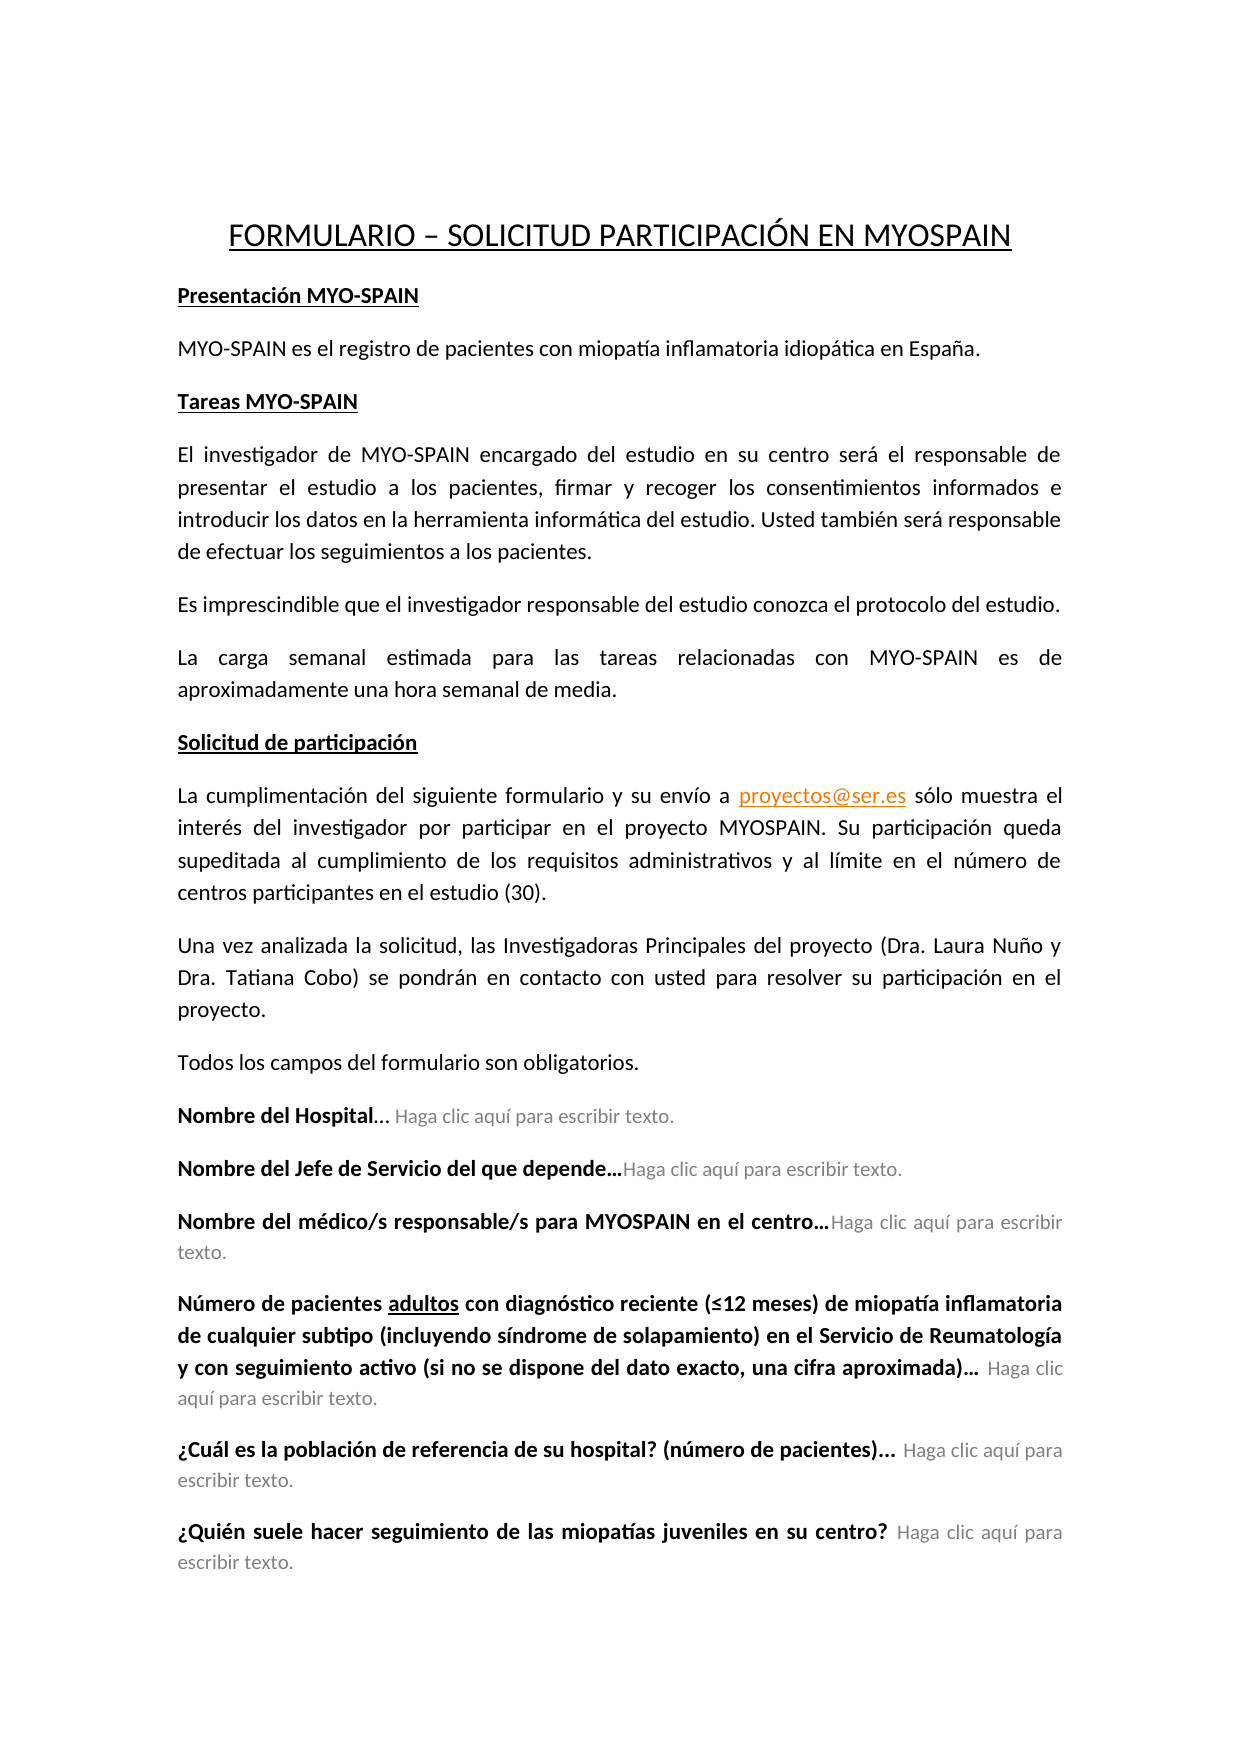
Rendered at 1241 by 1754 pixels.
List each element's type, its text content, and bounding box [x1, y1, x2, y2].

text FORMULARIO – SOLICITUD PARTICIPACIÓN EN MYOSPAIN [177, 214, 1063, 254]
text La cumplimentación del siguiente formulario y su envío a proyectos@ser.es sólo muestra el interés del investigador por participar en el proyecto MYOSPAIN. Su participación queda supeditada al cumplimiento de los requisitos administrativos y al límite en el número de centros participantes en el estudio (30). [177, 781, 1063, 906]
text Todos los campos del formulario son obligatorios. [177, 1048, 1063, 1076]
text Nombre del Hospital… [177, 1101, 1063, 1129]
text Nombre del Jefe de Servicio del que depende… [177, 1154, 1063, 1182]
text ¿Quién suele hacer seguimiento de las miopatías juveniles en su centro? [177, 1517, 1063, 1574]
text Solicitud de participación [177, 728, 1063, 756]
text ¿Cuál es la población de referencia de su hospital? (número de pacientes)... [177, 1435, 1063, 1492]
text MYO-SPAIN es el registro de pacientes con miopatía inflamatoria idiopática en España. [177, 334, 1063, 362]
text Número de pacientes adultos con diagnóstico reciente (≤12 meses) de miopatía inflamatoria de cualquier subtipo (incluyendo síndrome de solapamiento) en el Servicio de Reumatología y con seguimiento activo (si no se dispone del dato exacto, una cifra aproximada)… [177, 1289, 1063, 1411]
text El investigador de MYO-SPAIN encargado del estudio en su centro será el responsable de presentar el estudio a los pacientes, firmar y recoger los consentimientos informados e introducir los datos en la herramienta informática del estudio. Usted también será responsable de efectuar los seguimientos a los pacientes. [177, 441, 1063, 565]
text Tareas MYO-SPAIN [177, 387, 1063, 416]
text Una vez analizada la solicitud, las Investigadoras Principales del proyecto (Dra. Laura Nuño y Dra. Tatiana Cobo) se pondrán en contacto con usted para resolver su participación en el proyecto. [177, 931, 1063, 1023]
text Es imprescindible que el investigador responsable del estudio conozca el protocolo del estudio. [177, 590, 1063, 618]
text La carga semanal estimada para las tareas relacionadas con MYO-SPAIN es de aproximadamente una hora semanal de media. [177, 643, 1063, 703]
text Nombre del médico/s responsable/s para MYOSPAIN en el centro… [177, 1207, 1063, 1264]
text Presentación MYO-SPAIN [177, 281, 1063, 309]
